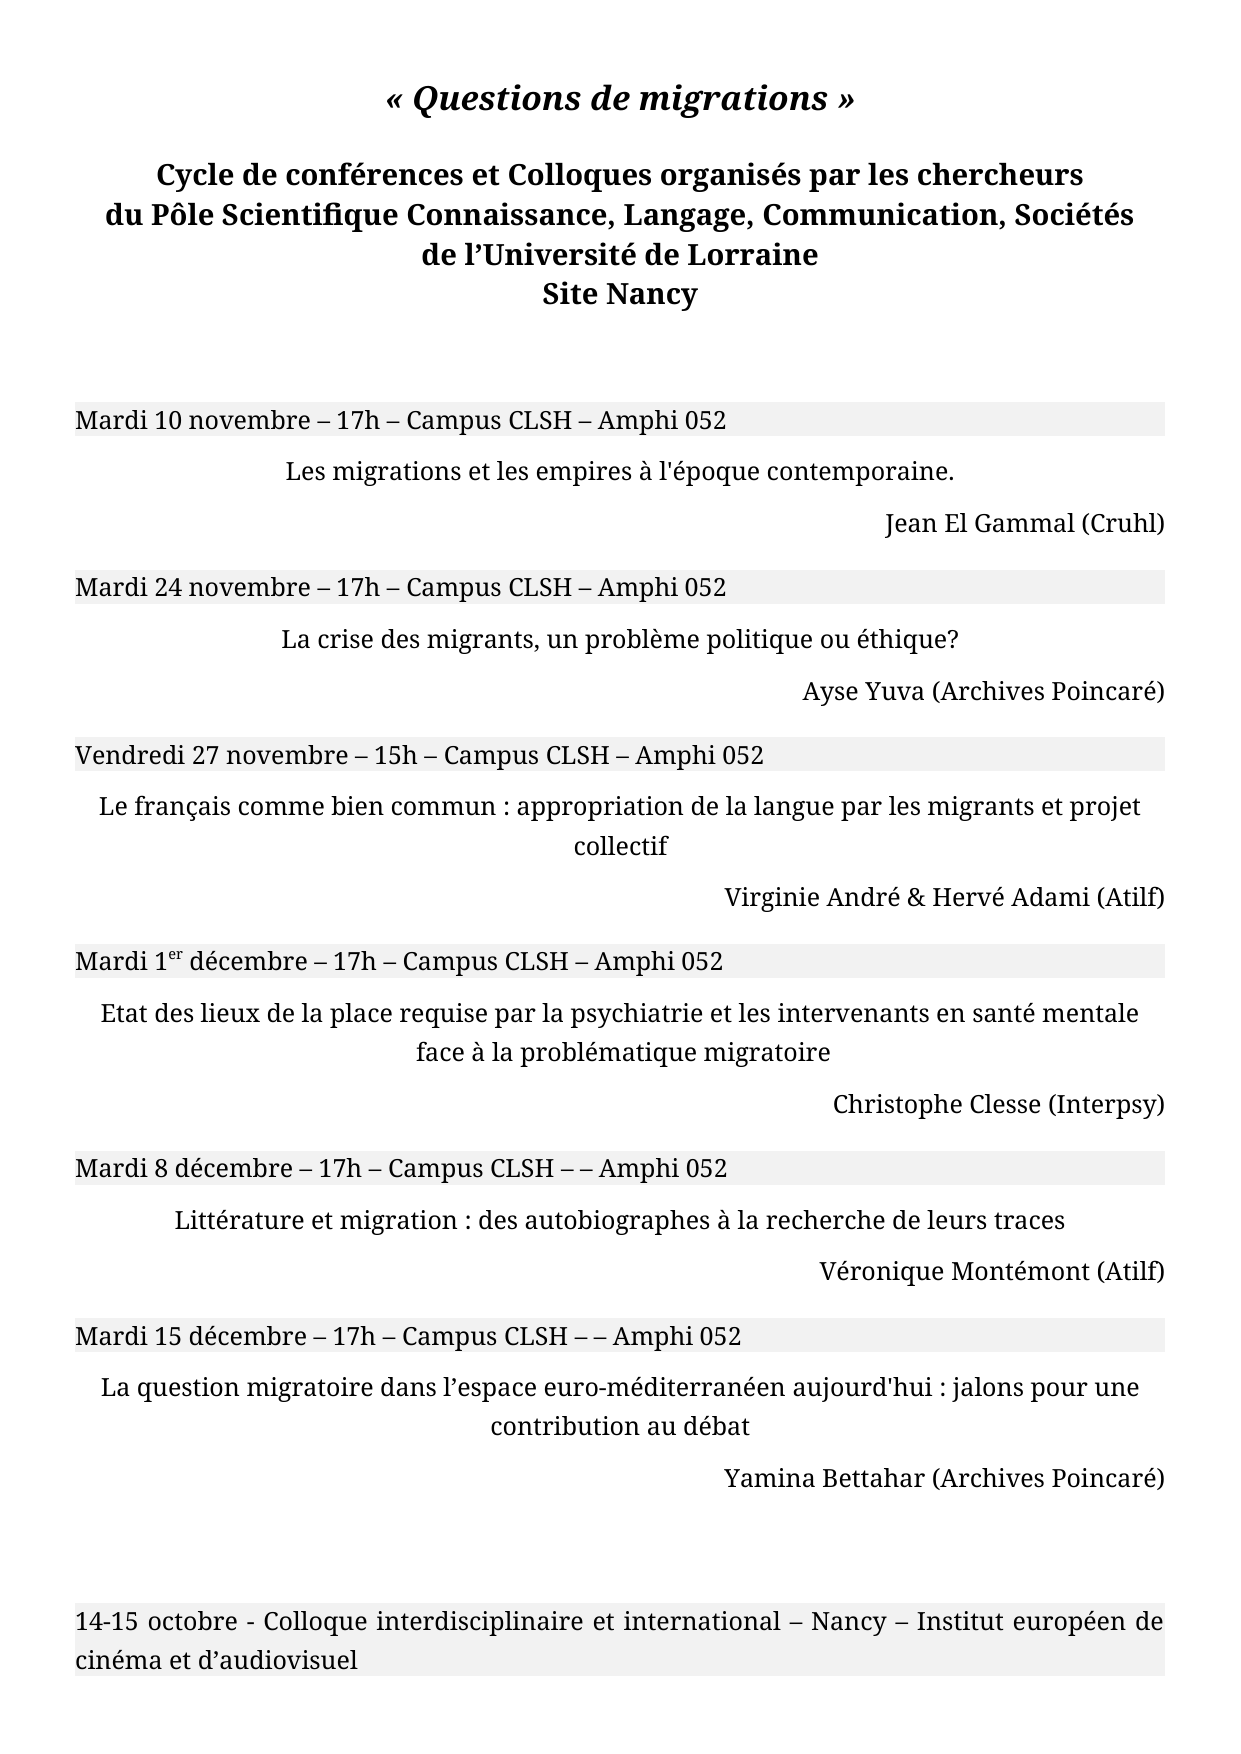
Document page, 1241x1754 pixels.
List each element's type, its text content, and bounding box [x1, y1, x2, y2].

subtitle Ayse Yuva (Archives Poincaré) [75, 673, 1165, 707]
subtitle Virginie André & Hervé Adami (Atilf) [75, 880, 1165, 914]
text Mardi 15 décembre – 17h – Campus CLSH – – Amphi 052 [75, 1318, 1165, 1352]
subtitle Christophe Clesse (Interpsy) [75, 1087, 1165, 1121]
subtitle La question migratoire dans l’espace euro-méditerranéen aujourd'hui : jalons pour une contribution au débat [75, 1370, 1165, 1443]
subtitle « Questions de migrations » [75, 75, 1165, 120]
subtitle Etat des lieux de la place requise par la psychiatrie et les intervenants en santé mentale face à la problématique migratoire [75, 996, 1165, 1069]
text Site Nancy [75, 273, 1165, 313]
text Mardi 10 novembre – 17h – Campus CLSH – Amphi 052 [75, 402, 1165, 436]
text Vendredi 27 novembre – 15h – Campus CLSH – Amphi 052 [75, 737, 1165, 771]
text Mardi 8 décembre – 17h – Campus CLSH – – Amphi 052 [75, 1151, 1165, 1185]
subtitle Le français comme bien commun : appropriation de la langue par les migrants et projet collectif [75, 789, 1165, 862]
subtitle Littérature et migration : des autobiographes à la recherche de leurs traces [75, 1202, 1165, 1236]
subtitle Yamina Bettahar (Archives Poincaré) [75, 1461, 1165, 1495]
text 14-15 octobre - Colloque interdisciplinaire et international – Nancy – Institut européen de cinéma et d’audiovisuel [75, 1603, 1165, 1676]
subtitle Les migrations et les empires à l'époque contemporaine. [75, 454, 1165, 488]
text Cycle de conférences et Colloques organisés par les chercheurs [75, 154, 1165, 194]
text du Pôle Scientifique Connaissance, Langage, Communication, Sociétés de l’Université de Lorraine [75, 194, 1165, 273]
subtitle Jean El Gammal (Cruhl) [75, 506, 1165, 540]
subtitle Véronique Montémont (Atilf) [75, 1254, 1165, 1288]
text Mardi 1er décembre – 17h – Campus CLSH – Amphi 052 [75, 944, 1165, 978]
text Mardi 24 novembre – 17h – Campus CLSH – Amphi 052 [75, 570, 1165, 604]
subtitle La crise des migrants, un problème politique ou éthique? [75, 622, 1165, 656]
